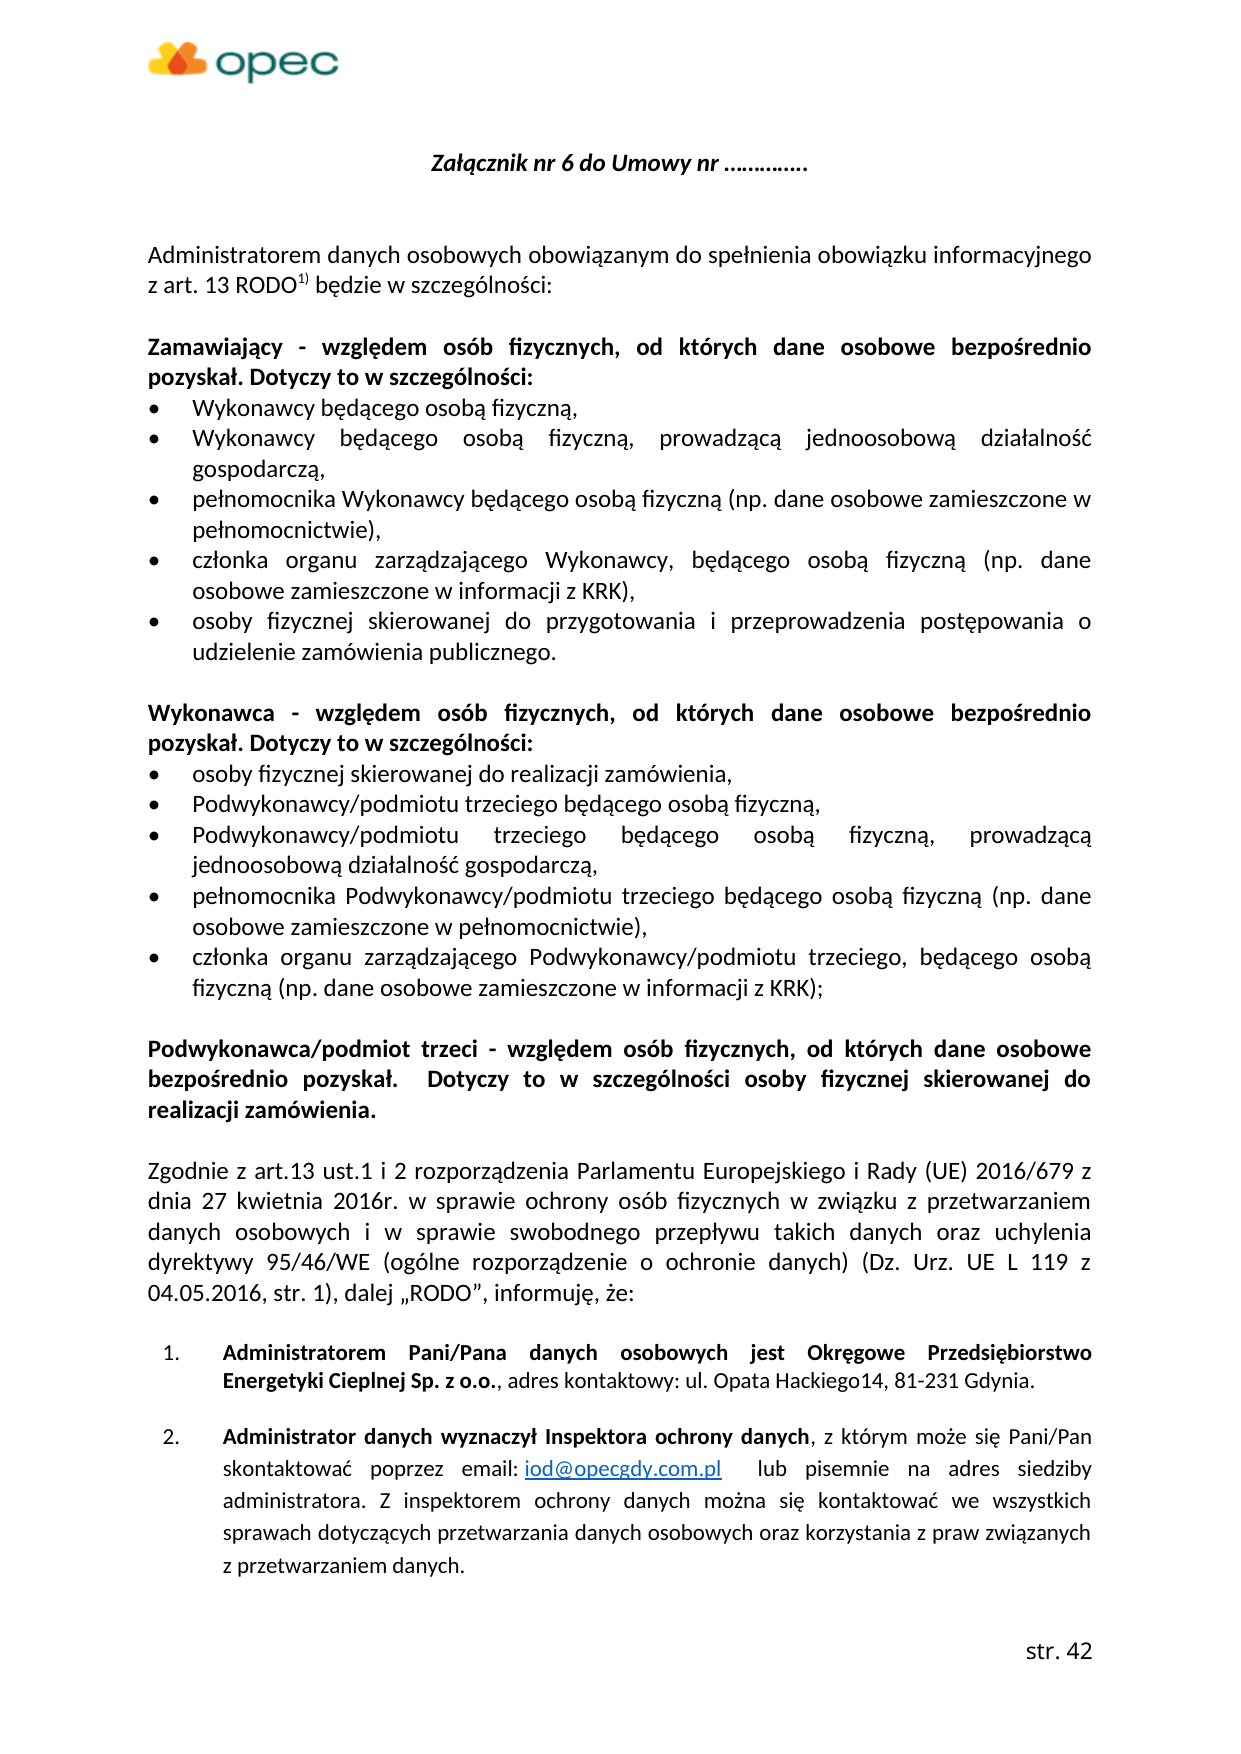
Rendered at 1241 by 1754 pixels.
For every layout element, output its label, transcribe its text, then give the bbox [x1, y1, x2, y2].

text • osoby fizycznej skierowanej do przygotowania i przeprowadzenia postępowania o udzielenie zamówienia publicznego. [148, 605, 1093, 666]
text • Wykonawcy będącego osobą fizyczną, prowadzącą jednoosobową działalność gospodarczą, [148, 422, 1093, 483]
list Administratorem Pani/Pana danych osobowych jest Okręgowe Przedsiębiorstwo Energetyki Cieplnej Sp. z o.o., adres kontaktowy: ul. Opata Hackiego14, 81-231 Gdynia. [162, 1338, 1093, 1394]
text • Podwykonawcy/podmiotu trzeciego będącego osobą fizyczną, prowadzącą jednoosobową działalność gospodarczą, [148, 819, 1093, 880]
text Wykonawca - względem osób fizycznych, od których dane osobowe bezpośrednio pozyskał. Dotyczy to w szczególności: [148, 697, 1093, 758]
text • pełnomocnika Podwykonawcy/podmiotu trzeciego będącego osobą fizyczną (np. dane osobowe zamieszczone w pełnomocnictwie), [148, 880, 1093, 941]
text • pełnomocnika Wykonawcy będącego osobą fizyczną (np. dane osobowe zamieszczone w pełnomocnictwie), [148, 483, 1093, 544]
text • członka organu zarządzającego Wykonawcy, będącego osobą fizyczną (np. dane osobowe zamieszczone w informacji z KRK), [148, 544, 1093, 605]
list Administrator danych wyznaczył Inspektora ochrony danych, z którym może się Pani/Pan skontaktować poprzez email: iod@opecgdy.com.pl lub pisemnie na adres siedziby administratora. Z inspektorem ochrony danych można się kontaktować we wszystkich sprawach dotyczących przetwarzania danych osobowych oraz korzystania z praw związanych z przetwarzaniem danych. [162, 1422, 1093, 1579]
text Zamawiający - względem osób fizycznych, od których dane osobowe bezpośrednio pozyskał. Dotyczy to w szczególności: [148, 331, 1093, 392]
text • członka organu zarządzającego Podwykonawcy/podmiotu trzeciego, będącego osobą fizyczną (np. dane osobowe zamieszczone w informacji z KRK); [148, 941, 1093, 1002]
picture [147, 41, 341, 85]
text Zgodnie z art.13 ust.1 i 2 rozporządzenia Parlamentu Europejskiego i Rady (UE) 2016/679 z dnia 27 kwietnia 2016r. w sprawie ochrony osób fizycznych w związku z przetwarzaniem danych osobowych i w sprawie swobodnego przepływu takich danych oraz uchylenia dyrektywy 95/46/WE (ogólne rozporządzenie o ochronie danych) (Dz. Urz. UE L 119 z 04.05.2016, str. 1), dalej „RODO”, informuję, że: [148, 1155, 1093, 1307]
text Administratorem danych osobowych obowiązanym do spełnienia obowiązku informacyjnego z art. 13 RODO1) będzie w szczególności: [148, 239, 1093, 300]
text Podwykonawca/podmiot trzeci - względem osób fizycznych, od których dane osobowe bezpośrednio pozyskał. Dotyczy to w szczególności osoby fizycznej skierowanej do realizacji zamówienia. [148, 1033, 1093, 1124]
text • Podwykonawcy/podmiotu trzeciego będącego osobą fizyczną, [148, 788, 1093, 819]
text • osoby fizycznej skierowanej do realizacji zamówienia, [148, 758, 1093, 788]
text Załącznik nr 6 do Umowy nr ………….. [148, 148, 1093, 178]
text • Wykonawcy będącego osobą fizyczną, [148, 392, 1093, 422]
